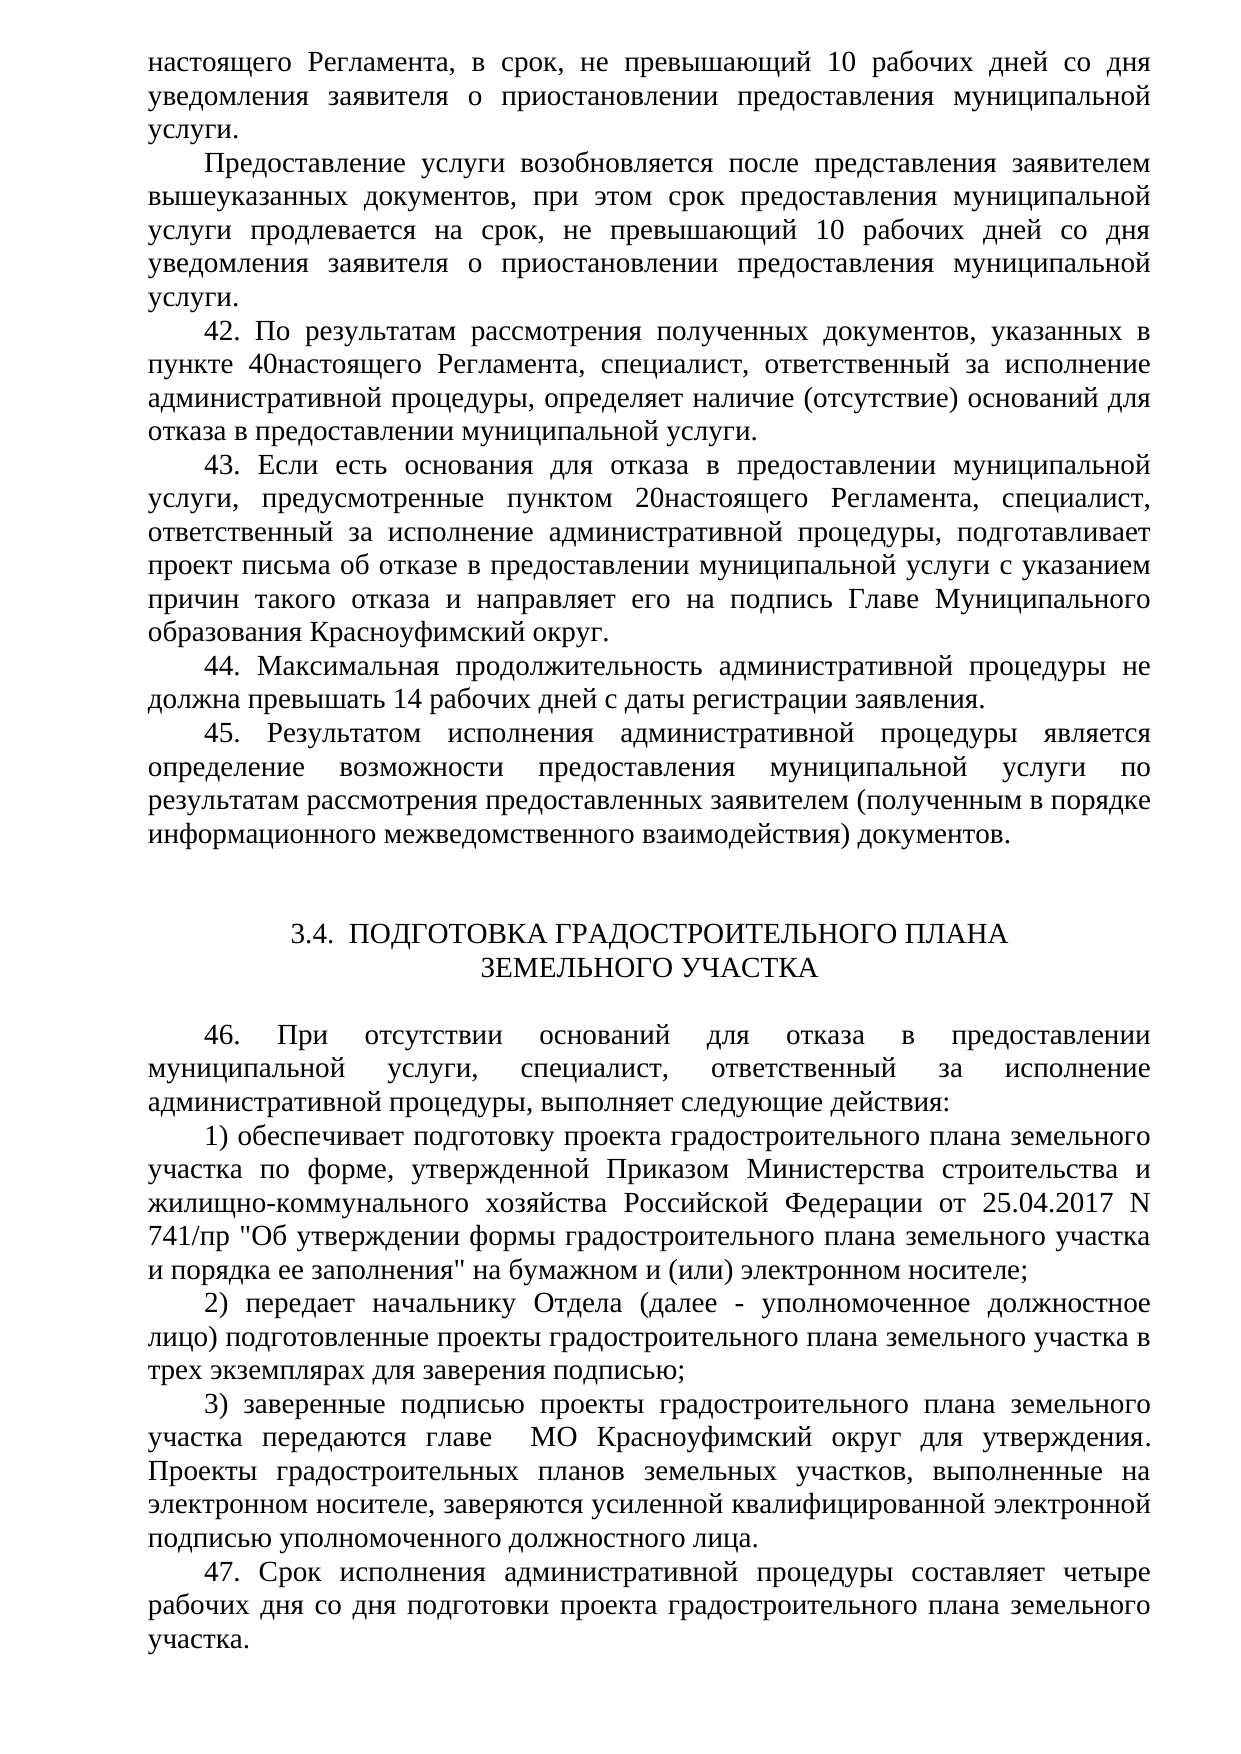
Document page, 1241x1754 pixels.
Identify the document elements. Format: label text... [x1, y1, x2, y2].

text 45. Результатом исполнения административной процедуры является определение возможности предоставления муниципальной услуги по результатам рассмотрения предоставленных заявителем (полученным в порядке информационного межведомственного взаимодействия) документов. [148, 715, 1152, 849]
text ЗЕМЕЛЬНОГО УЧАСТКА [148, 950, 1152, 983]
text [148, 44, 1152, 145]
text 1) обеспечивает подготовку проекта градостроительного плана земельного участка по форме, утвержденной Приказом Министерства строительства и жилищно-коммунального хозяйства Российской Федерации от 25.04.2017 N 741/пр "Об утверждении формы градостроительного плана земельного участка и порядка ее заполнения" на бумажном и (или) электронном носителе; [148, 1118, 1152, 1285]
text Предоставление услуги возобновляется после представления заявителем вышеуказанных документов, при этом срок предоставления муниципальной услуги продлевается на срок, не превышающий 10 рабочих дней со дня уведомления заявителя о приостановлении предоставления муниципальной услуги. [148, 145, 1152, 313]
text 47. Срок исполнения административной процедуры составляет четыре рабочих дня со дня подготовки проекта градостроительного плана земельного участка. [148, 1554, 1152, 1654]
text 42. По результатам рассмотрения полученных документов, указанных в пункте 40настоящего Регламента, специалист, ответственный за исполнение административной процедуры, определяет наличие (отсутствие) оснований для отказа в предоставлении муниципальной услуги. [148, 313, 1152, 447]
text 44. Максимальная продолжительность административной процедуры не должна превышать 14 рабочих дней с даты регистрации заявления. [148, 648, 1152, 715]
text 3) заверенные подписью проекты градостроительного плана земельного участка передаются главе МО Красноуфимский округ для утверждения. Проекты градостроительных планов земельных участков, выполненные на электронном носителе, заверяются усиленной квалифицированной электронной подписью уполномоченного должностного лица. [148, 1386, 1152, 1554]
text 43. Если есть основания для отказа в предоставлении муниципальной услуги, предусмотренные пунктом 20настоящего Регламента, специалист, ответственный за исполнение административной процедуры, подготавливает проект письма об отказе в предоставлении муниципальной услуги с указанием причин такого отказа и направляет его на подпись Главе Муниципального образования Красноуфимский округ. [148, 447, 1152, 648]
text 3.4. ПОДГОТОВКА ГРАДОСТРОИТЕЛЬНОГО ПЛАНА [148, 916, 1152, 950]
text 2) передает начальнику Отдела (далее - уполномоченное должностное лицо) подготовленные проекты градостроительного плана земельного участка в трех экземплярах для заверения подписью; [148, 1285, 1152, 1386]
text 46. При отсутствии оснований для отказа в предоставлении муниципальной услуги, специалист, ответственный за исполнение административной процедуры, выполняет следующие действия: [148, 1017, 1152, 1118]
